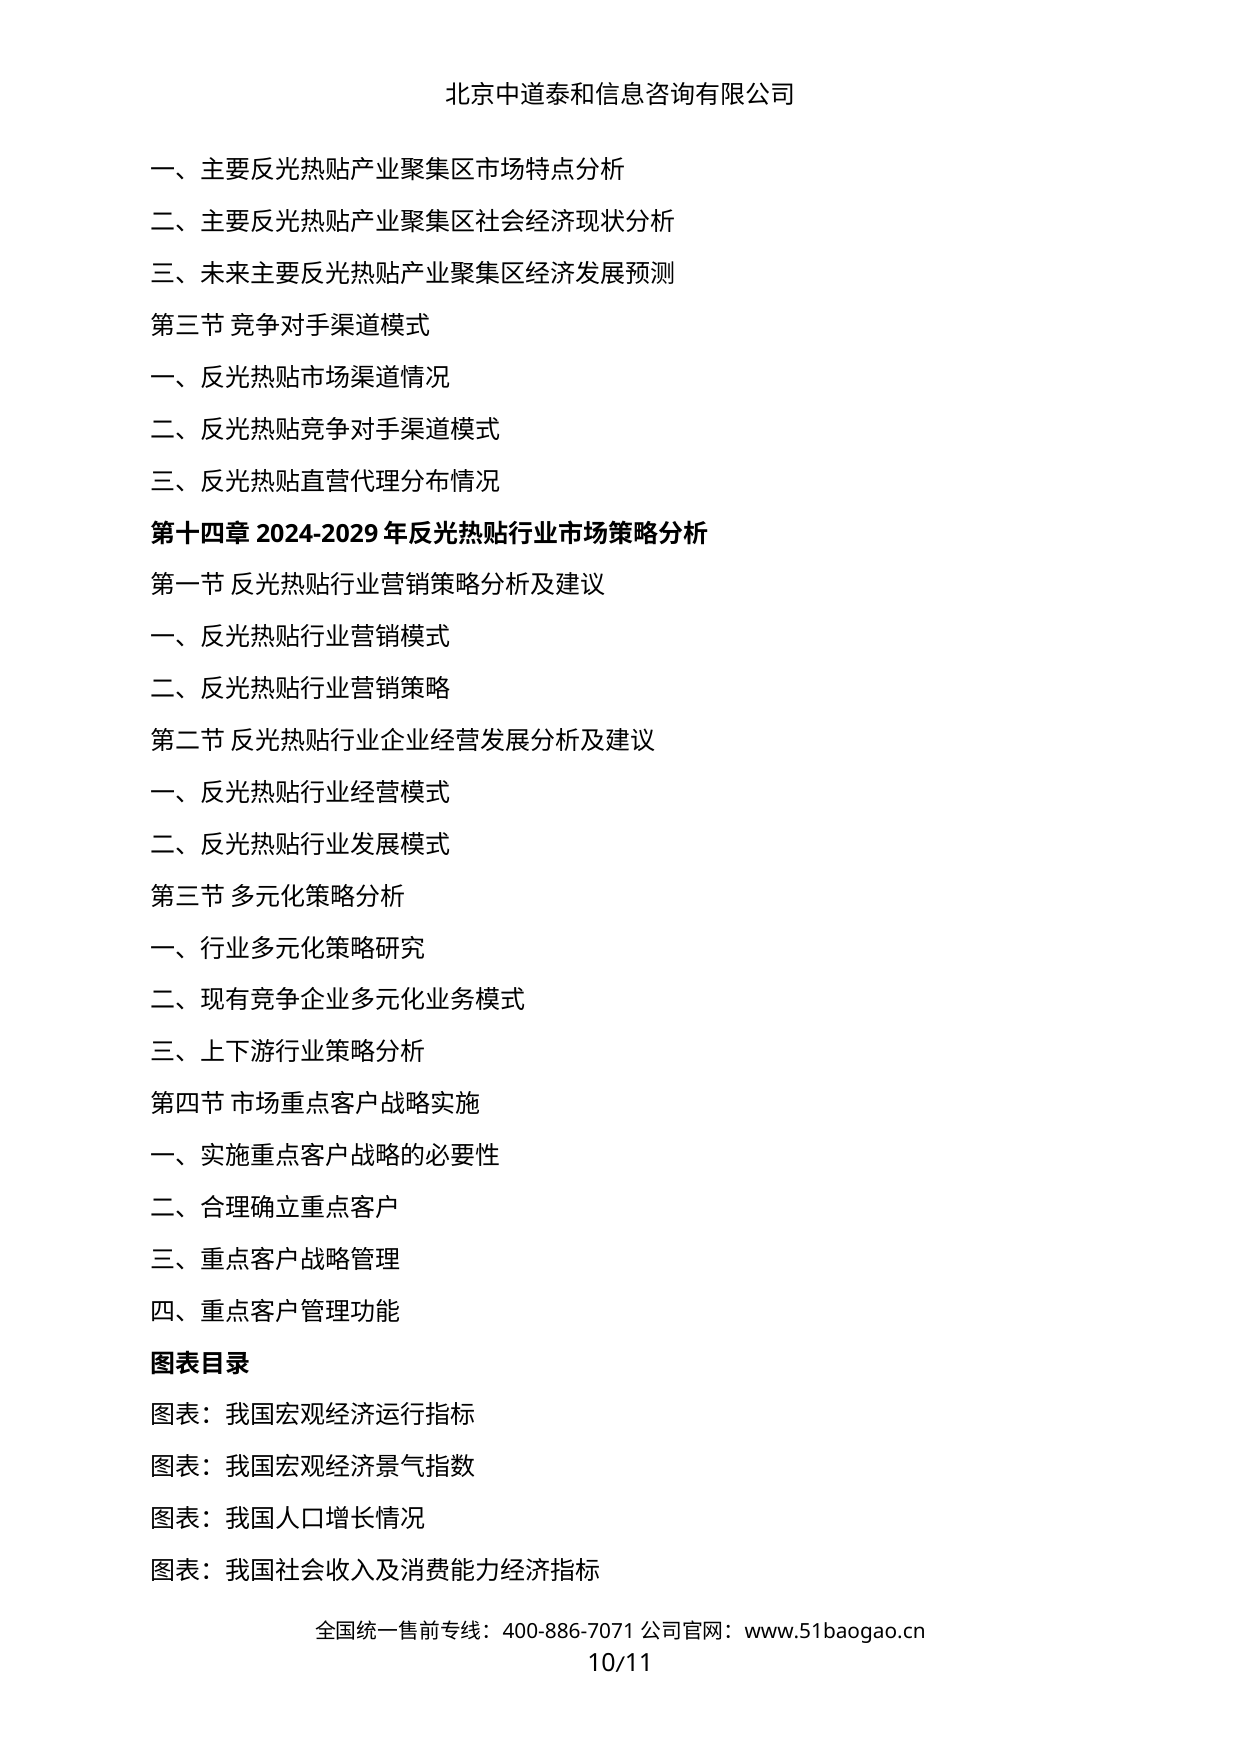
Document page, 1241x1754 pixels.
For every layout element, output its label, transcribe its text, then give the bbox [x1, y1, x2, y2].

text 一、主要反光热贴产业聚集区市场特点分析 [150, 150, 1090, 186]
text 三、未来主要反光热贴产业聚集区经济发展预测 [150, 254, 1090, 290]
text 第三节 竞争对手渠道模式 [150, 306, 1090, 342]
text 二、反光热贴竞争对手渠道模式 [150, 409, 1090, 446]
text 一、实施重点客户战略的必要性 [150, 1136, 1090, 1172]
text 图表：我国社会收入及消费能力经济指标 [150, 1551, 1090, 1587]
text 二、反光热贴行业发展模式 [150, 824, 1090, 861]
text 二、合理确立重点客户 [150, 1187, 1090, 1224]
text 图表：我国宏观经济景气指数 [150, 1447, 1090, 1483]
text 四、重点客户管理功能 [150, 1291, 1090, 1327]
text 三、反光热贴直营代理分布情况 [150, 461, 1090, 497]
text 第三节 多元化策略分析 [150, 876, 1090, 912]
text 一、反光热贴行业营销模式 [150, 617, 1090, 653]
text 二、反光热贴行业营销策略 [150, 669, 1090, 705]
text 一、反光热贴市场渠道情况 [150, 357, 1090, 394]
text 第二节 反光热贴行业企业经营发展分析及建议 [150, 721, 1090, 757]
text 三、上下游行业策略分析 [150, 1032, 1090, 1068]
text 第四节 市场重点客户战略实施 [150, 1084, 1090, 1120]
text 一、行业多元化策略研究 [150, 928, 1090, 964]
text 二、主要反光热贴产业聚集区社会经济现状分析 [150, 202, 1090, 238]
text 第一节 反光热贴行业营销策略分析及建议 [150, 565, 1090, 601]
text 二、现有竞争企业多元化业务模式 [150, 980, 1090, 1016]
text 第十四章 2024-2029年反光热贴行业市场策略分析 [150, 513, 1090, 549]
text 三、重点客户战略管理 [150, 1239, 1090, 1276]
text 图表：我国宏观经济运行指标 [150, 1395, 1090, 1431]
text 图表目录 [150, 1343, 1090, 1379]
text 图表：我国人口增长情况 [150, 1499, 1090, 1535]
text 一、反光热贴行业经营模式 [150, 772, 1090, 809]
